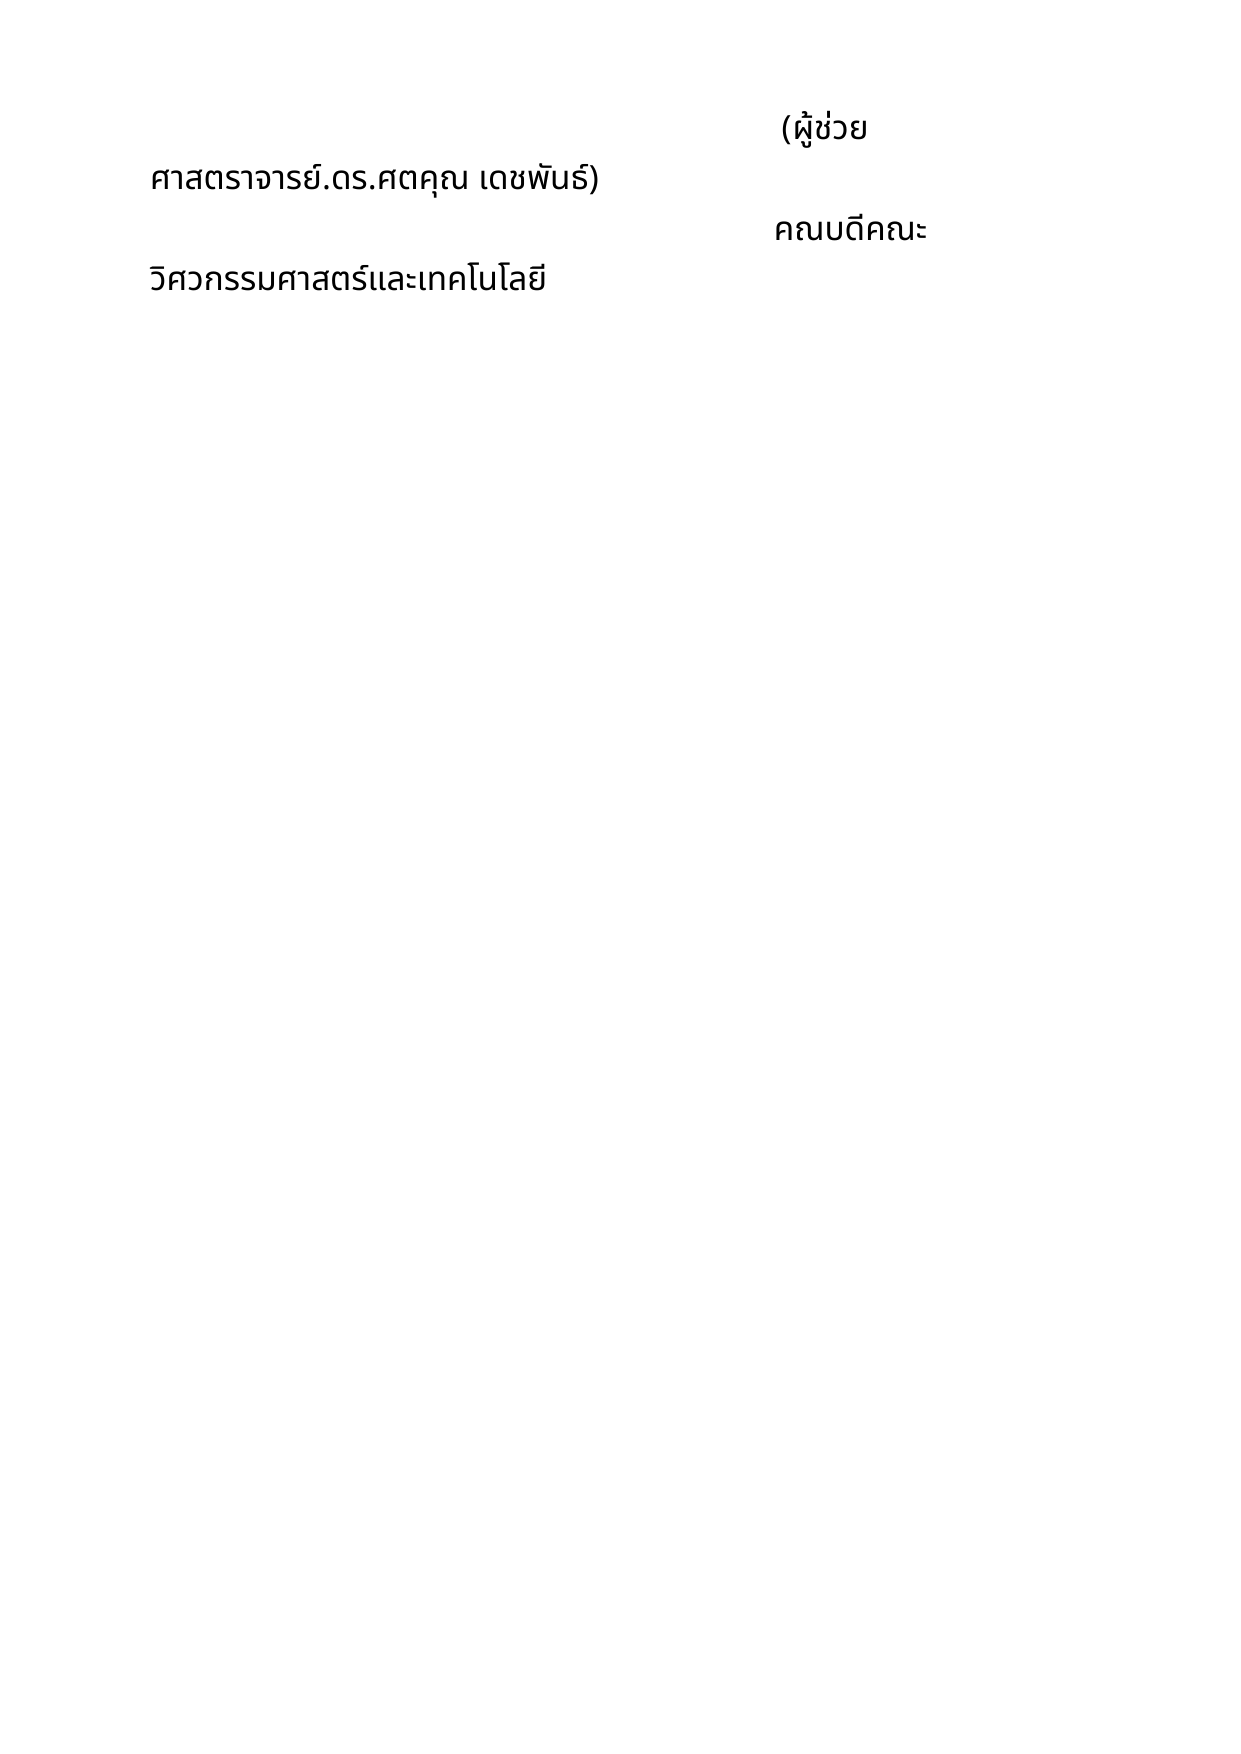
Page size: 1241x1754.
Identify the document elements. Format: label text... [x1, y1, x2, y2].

text (ผู้ช่วยศาสตราจารย์.ดร.ศตคุณ เดชพันธ์) [150, 103, 1090, 205]
text คณบดีคณะวิศวกรรมศาสตร์และเทคโนโลยี [150, 205, 1090, 306]
